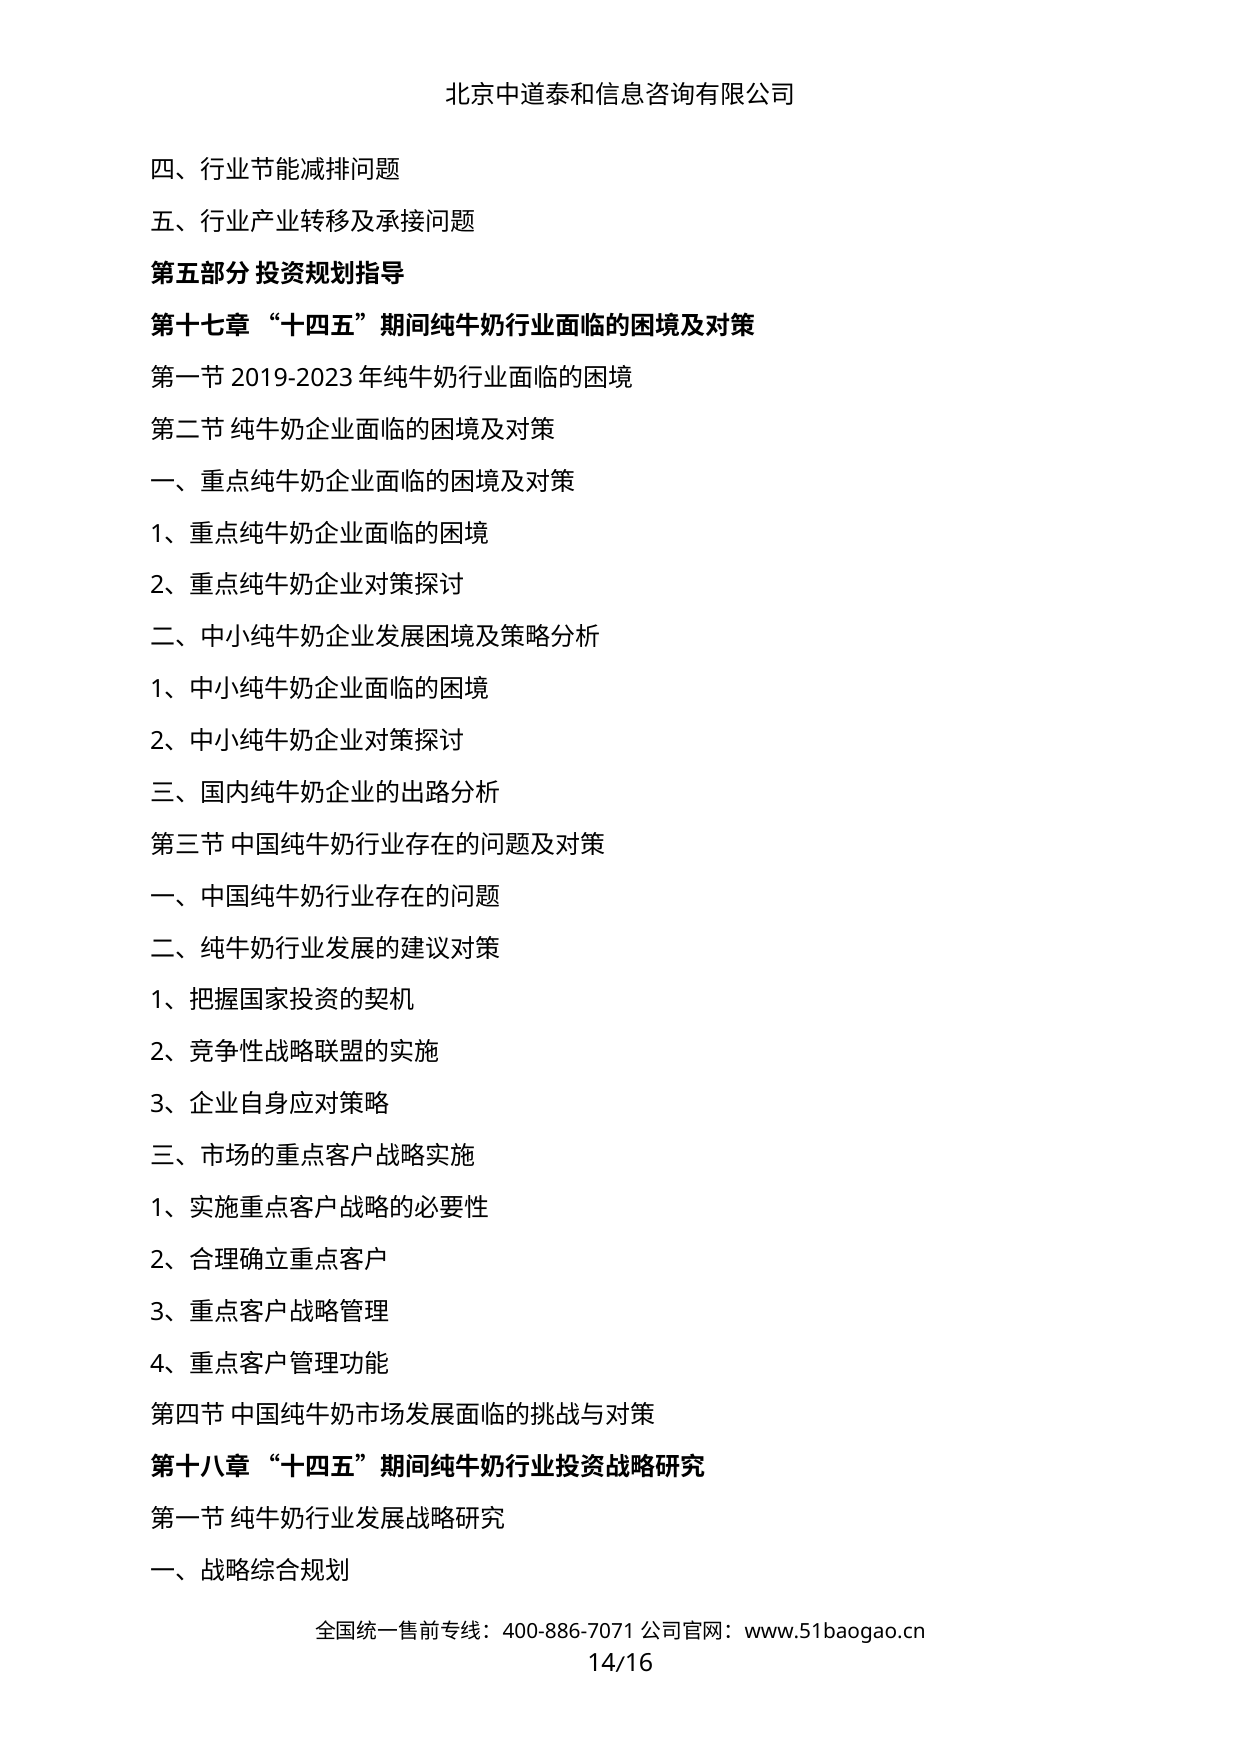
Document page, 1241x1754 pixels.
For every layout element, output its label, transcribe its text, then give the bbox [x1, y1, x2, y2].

text 第四节 中国纯牛奶市场发展面临的挑战与对策 [150, 1395, 1090, 1431]
text 一、战略综合规划 [150, 1551, 1090, 1587]
text 一、重点纯牛奶企业面临的困境及对策 [150, 461, 1090, 497]
text 1、中小纯牛奶企业面临的困境 [150, 669, 1090, 705]
text 2、合理确立重点客户 [150, 1239, 1090, 1276]
text 2、竞争性战略联盟的实施 [150, 1032, 1090, 1068]
text 三、市场的重点客户战略实施 [150, 1136, 1090, 1172]
text 第一节 纯牛奶行业发展战略研究 [150, 1499, 1090, 1535]
text 3、重点客户战略管理 [150, 1291, 1090, 1327]
text 第五部分 投资规划指导 [150, 254, 1090, 290]
text 二、中小纯牛奶企业发展困境及策略分析 [150, 617, 1090, 653]
text 四、行业节能减排问题 [150, 150, 1090, 186]
text 2、中小纯牛奶企业对策探讨 [150, 721, 1090, 757]
text 五、行业产业转移及承接问题 [150, 202, 1090, 238]
text 第十七章 “十四五”期间纯牛奶行业面临的困境及对策 [150, 306, 1090, 342]
text 3、企业自身应对策略 [150, 1084, 1090, 1120]
text 1、把握国家投资的契机 [150, 980, 1090, 1016]
text 第十八章 “十四五”期间纯牛奶行业投资战略研究 [150, 1447, 1090, 1483]
text 三、国内纯牛奶企业的出路分析 [150, 772, 1090, 809]
text 第一节 2019-2023年纯牛奶行业面临的困境 [150, 357, 1090, 394]
text 4、重点客户管理功能 [150, 1343, 1090, 1379]
text 一、中国纯牛奶行业存在的问题 [150, 876, 1090, 912]
text 第二节 纯牛奶企业面临的困境及对策 [150, 409, 1090, 446]
text 1、实施重点客户战略的必要性 [150, 1187, 1090, 1224]
text 1、重点纯牛奶企业面临的困境 [150, 513, 1090, 549]
text 二、纯牛奶行业发展的建议对策 [150, 928, 1090, 964]
text 2、重点纯牛奶企业对策探讨 [150, 565, 1090, 601]
text 第三节 中国纯牛奶行业存在的问题及对策 [150, 824, 1090, 861]
